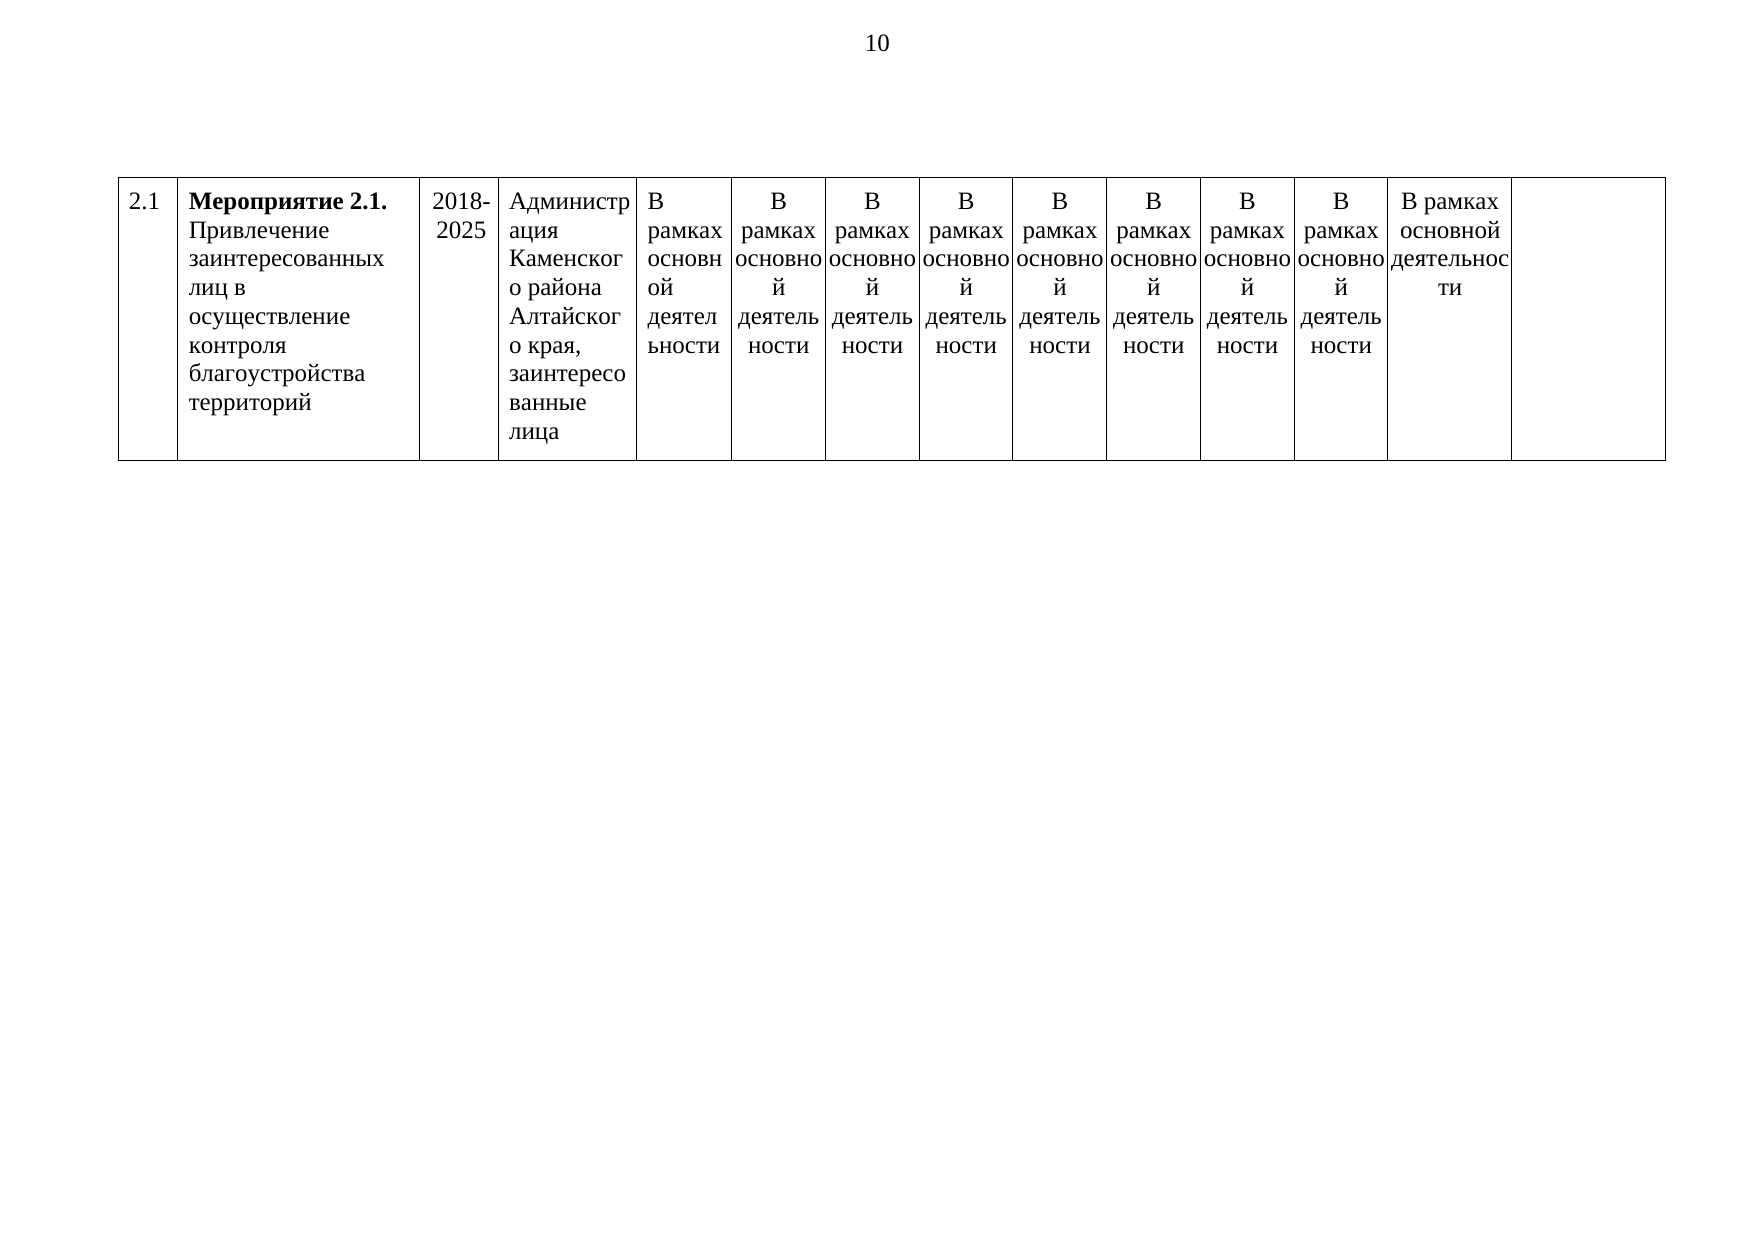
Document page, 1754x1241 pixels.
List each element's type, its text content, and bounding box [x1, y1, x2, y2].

table_cell В рамках основной деятельности [732, 178, 825, 460]
table_cell Мероприятие 2.1. Привлечение заинтересованных лиц в осуществление контроля благоустройства территорий [178, 178, 419, 460]
table_cell В рамках основной деятельности [1013, 178, 1106, 460]
table_cell В рамках основной деятельности [1201, 178, 1294, 460]
table_cell В рамках основной деятельности [1295, 178, 1387, 460]
table_cell В рамках основной деятельности [1107, 178, 1200, 460]
table_cell В рамках основной деятельности [826, 178, 919, 460]
table_cell [1512, 178, 1665, 460]
table_cell 2.1 [119, 178, 177, 460]
table_cell Администрация Каменского района Алтайского края, заинтересованные лица [499, 178, 636, 460]
table_cell В рамках основной деятельности [1388, 178, 1511, 460]
table_cell В рамках основной деятельности [637, 178, 731, 460]
table_cell В рамках основной деятельности [920, 178, 1012, 460]
table_cell 2018-2025 [420, 178, 498, 460]
